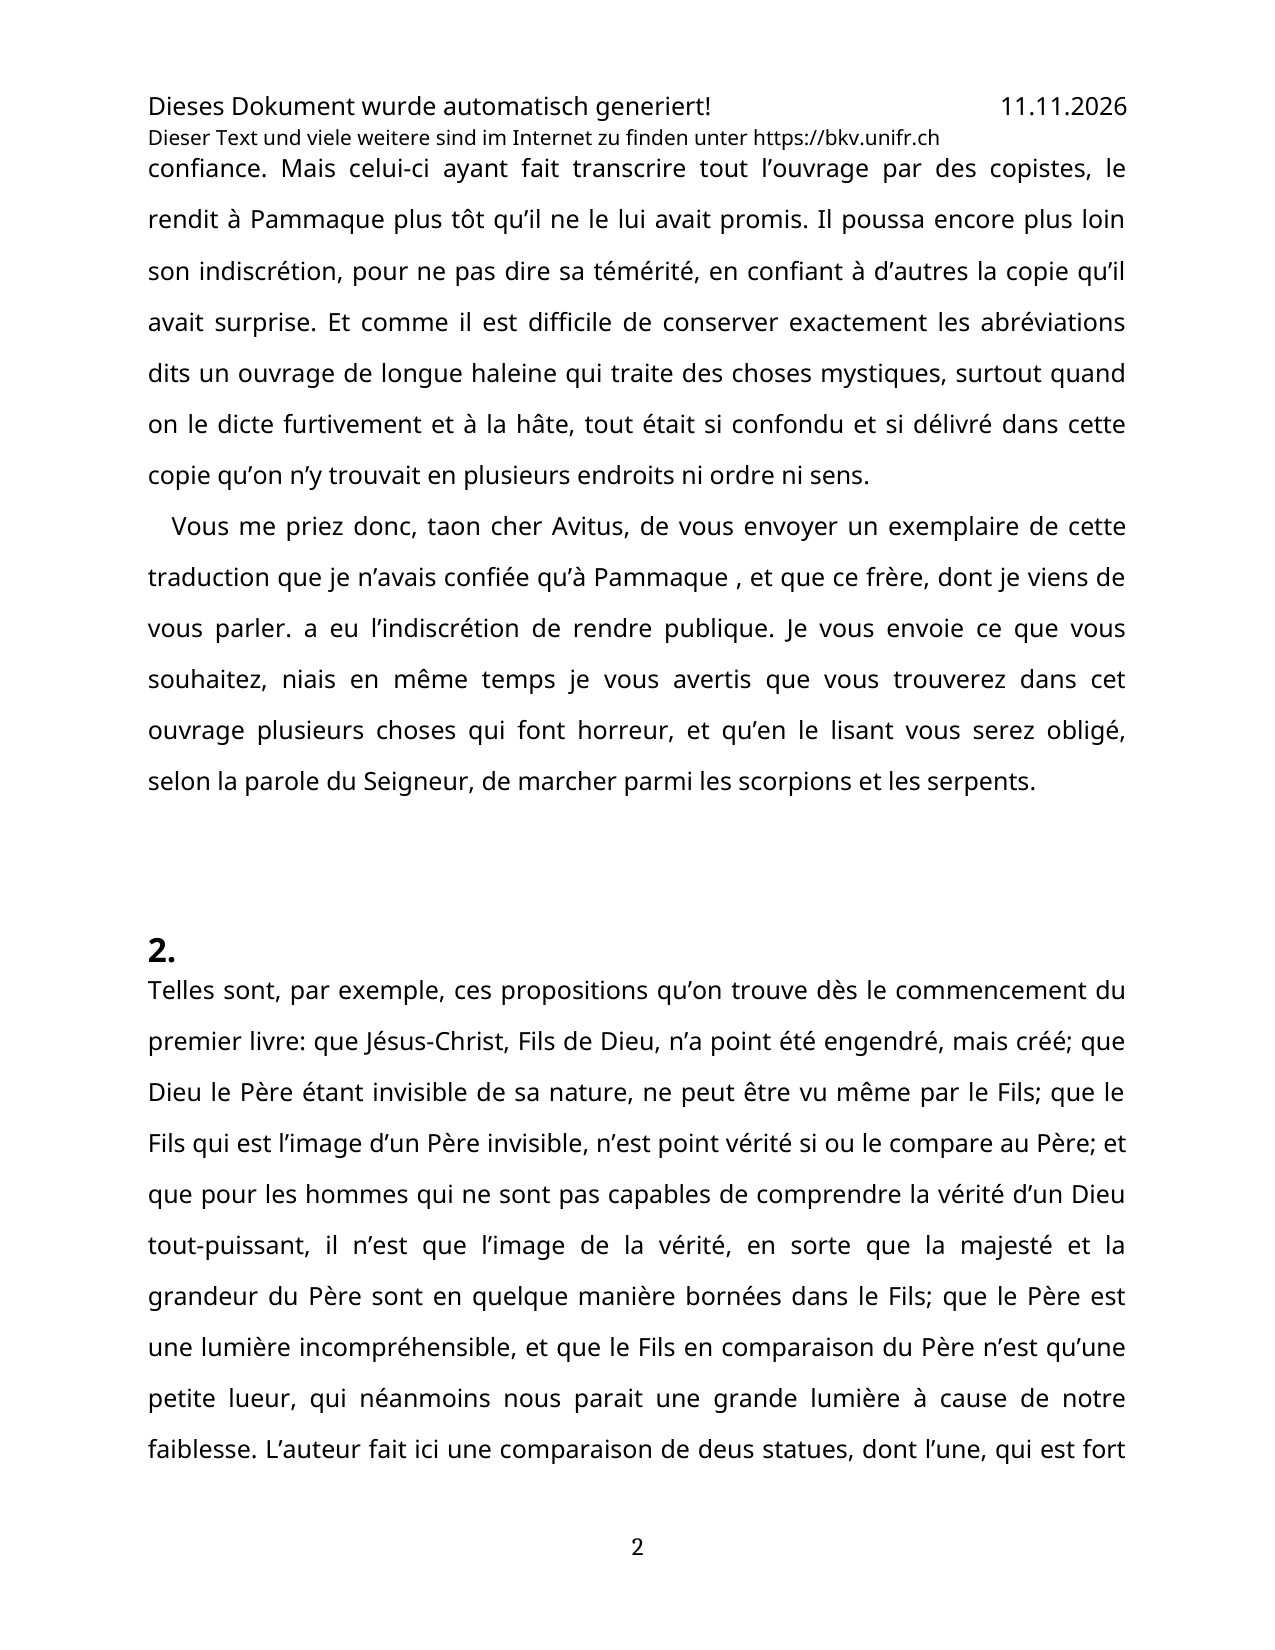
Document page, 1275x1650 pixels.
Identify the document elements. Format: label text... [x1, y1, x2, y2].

text Vous me priez donc, taon cher Avitus, de vous envoyer un exemplaire de cette traduction que je n’avais confiée qu’à Pammaque , et que ce frère, dont je viens de vous parler. a eu l’indiscrétion de rendre publique. Je vous envoie ce que vous souhaitez, niais en même temps je vous avertis que vous trouverez dans cet ouvrage plusieurs choses qui font horreur, et qu’en le lisant vous serez obligé, selon la parole du Seigneur, de marcher parmi les scorpions et les serpents. [148, 508, 1127, 798]
subtitle 2. [148, 927, 1127, 972]
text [148, 151, 1127, 491]
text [148, 972, 1127, 1466]
